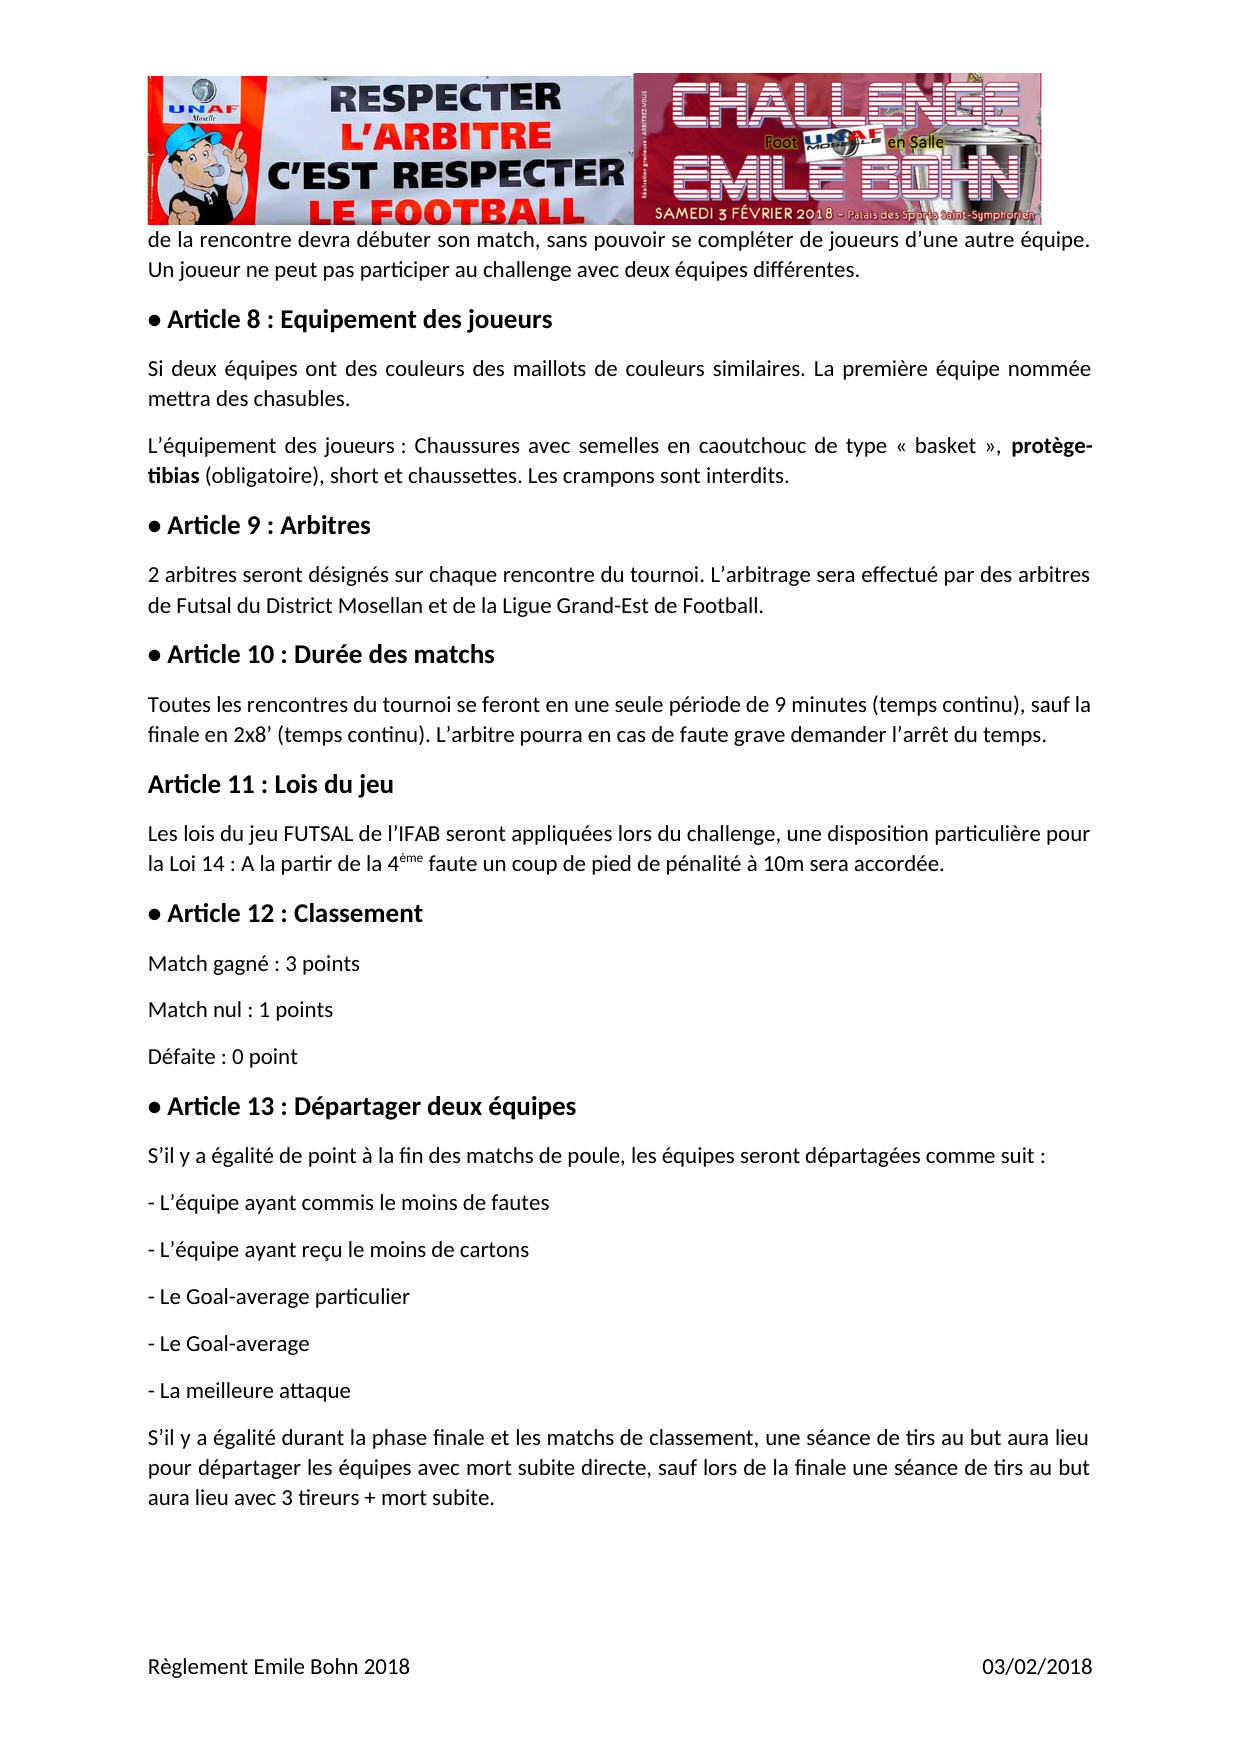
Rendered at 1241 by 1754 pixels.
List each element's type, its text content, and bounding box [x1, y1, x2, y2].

text Article 11 : Lois du jeu [148, 767, 1093, 800]
text - L’équipe ayant reçu le moins de cartons [148, 1235, 1093, 1263]
text • Article 8 : Equipement des joueurs [148, 302, 1093, 335]
text Match nul : 1 points [148, 996, 1093, 1023]
text • Article 13 : Départager deux équipes [148, 1089, 1093, 1122]
text • Article 10 : Durée des matchs [148, 638, 1093, 671]
text 2 arbitres seront désignés sur chaque rencontre du tournoi. L’arbitrage sera effectué par des arbitres de Futsal du District Mosellan et de la Ligue Grand-Est de Football. [148, 561, 1093, 619]
text - Le Goal-average particulier [148, 1282, 1093, 1310]
text - Le Goal-average [148, 1329, 1093, 1357]
text Si deux équipes ont des couleurs des maillots de couleurs similaires. La première équipe nommée mettra des chasubles. [148, 354, 1093, 412]
text - L’équipe ayant commis le moins de fautes [148, 1188, 1093, 1216]
text Toutes les rencontres du tournoi se feront en une seule période de 9 minutes (temps continu), sauf la finale en 2x8’ (temps continu). L’arbitre pourra en cas de faute grave demander l’arrêt du temps. [148, 690, 1093, 748]
text S’il y a égalité durant la phase finale et les matchs de classement, une séance de tirs au but aura lieu pour départager les équipes avec mort subite directe, sauf lors de la finale une séance de tirs au but aura lieu avec 3 tireurs + mort subite. [148, 1423, 1093, 1511]
text • Article 12 : Classement [148, 896, 1093, 929]
text L’équipement des joueurs : Chaussures avec semelles en caoutchouc de type « basket », protège-tibias (obligatoire), short et chaussettes. Les crampons sont interdits. [148, 431, 1093, 489]
text • Article 9 : Arbitres [148, 508, 1093, 541]
text - La meilleure attaque [148, 1376, 1093, 1404]
picture [147, 73, 1042, 225]
text Les lois du jeu FUTSAL de l’IFAB seront appliquées lors du challenge, une disposition particulière pour la Loi 14 : A la partir de la 4ème faute un coup de pied de pénalité à 10m sera accordée. [148, 819, 1093, 877]
text Match gagné : 3 points [148, 949, 1093, 977]
text S’il y a égalité de point à la fin des matchs de poule, les équipes seront départagées comme suit : [148, 1142, 1093, 1169]
text Défaite : 0 point [148, 1042, 1093, 1070]
